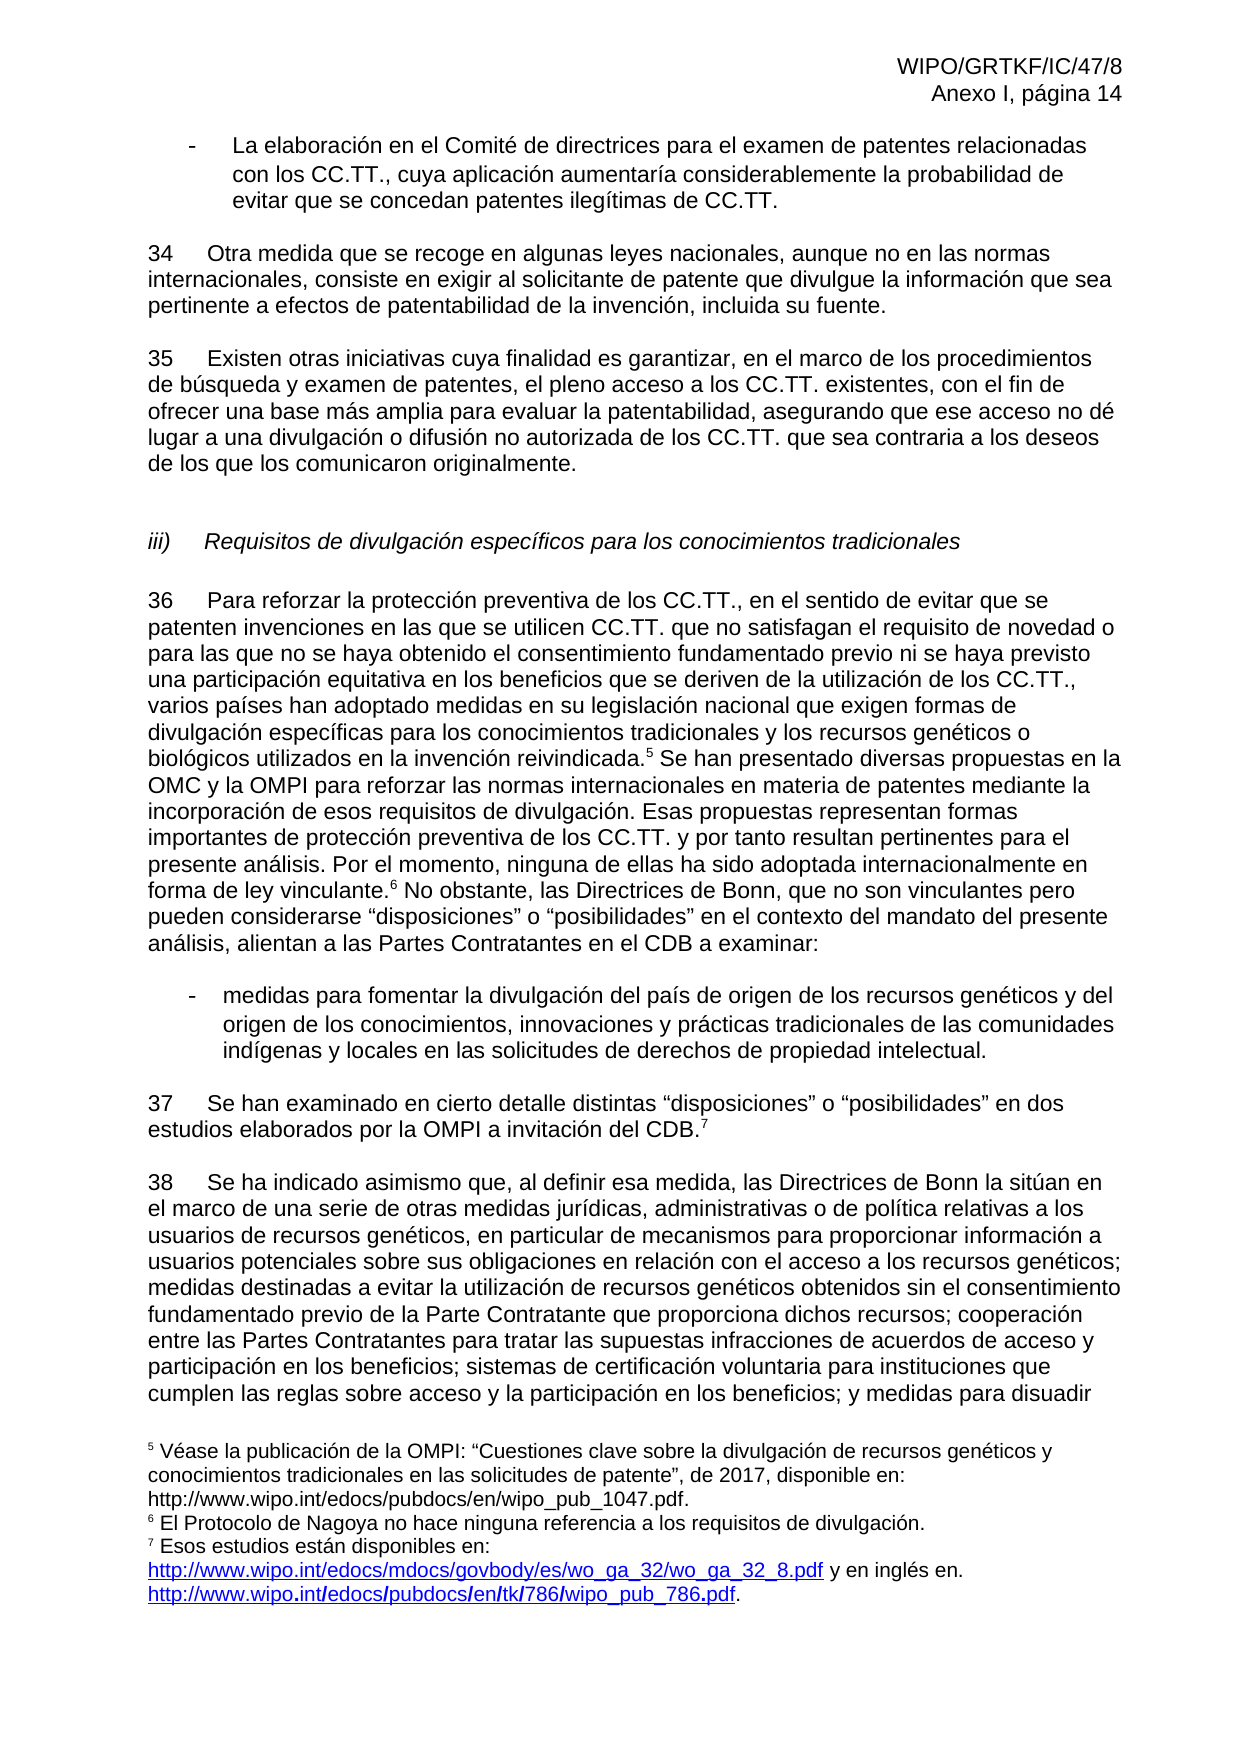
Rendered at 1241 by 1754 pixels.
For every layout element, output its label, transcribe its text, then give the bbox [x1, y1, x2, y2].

text Para reforzar la protección preventiva de los CC.TT., en el sentido de evitar que se patenten invenciones en las que se utilicen CC.TT. que no satisfagan el requisito de novedad o para las que no se haya obtenido el consentimiento fundamentado previo ni se haya previsto una participación equitativa en los beneficios que se deriven de la utilización de los CC.TT., varios países han adoptado medidas en su legislación nacional que exigen formas de divulgación específicas para los conocimientos tradicionales y los recursos genéticos o biológicos utilizados en la invención reivindicada. Se han presentado diversas propuestas en la OMC y la OMPI para reforzar las normas internacionales en materia de patentes mediante la incorporación de esos requisitos de divulgación. Esas propuestas representan formas importantes de protección preventiva de los CC.TT. y por tanto resultan pertinentes para el presente análisis. Por el momento, ninguna de ellas ha sido adoptada internacionalmente en forma de ley vinculante. No obstante, las Directrices de Bonn, que no son vinculantes pero pueden considerarse “disposiciones” o “posibilidades” en el contexto del mandato del presente análisis, alientan a las Partes Contratantes en el CDB a examinar: [148, 587, 1122, 956]
list La elaboración en el Comité de directrices para el examen de patentes relacionadas con los CC.TT., cuya aplicación aumentaría considerablemente la probabilidad de evitar que se concedan patentes ilegítimas de CC.TT. [185, 132, 1122, 213]
subtitle iii) Requisitos de divulgación específicos para los conocimientos tradicionales [148, 528, 1122, 554]
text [148, 1169, 1122, 1406]
list medidas para fomentar la divulgación del país de origen de los recursos genéticos y del origen de los conocimientos, innovaciones y prácticas tradicionales de las comunidades indígenas y locales en las solicitudes de derechos de propiedad intelectual. [185, 982, 1122, 1063]
text Existen otras iniciativas cuya finalidad es garantizar, en el marco de los procedimientos de búsqueda y examen de patentes, el pleno acceso a los CC.TT. existentes, con el fin de ofrecer una base más amplia para evaluar la patentabilidad, asegurando que ese acceso no dé lugar a una divulgación o difusión no autorizada de los CC.TT. que sea contraria a los deseos de los que los comunicaron originalmente. [148, 345, 1122, 503]
text Se han examinado en cierto detalle distintas “disposiciones” o “posibilidades” en dos estudios elaborados por la OMPI a invitación del CDB. [148, 1090, 1122, 1142]
text Otra medida que se recoge en algunas leyes nacionales, aunque no en las normas internacionales, consiste en exigir al solicitante de patente que divulgue la información que sea pertinente a efectos de patentabilidad de la invención, incluida su fuente. [148, 239, 1122, 319]
